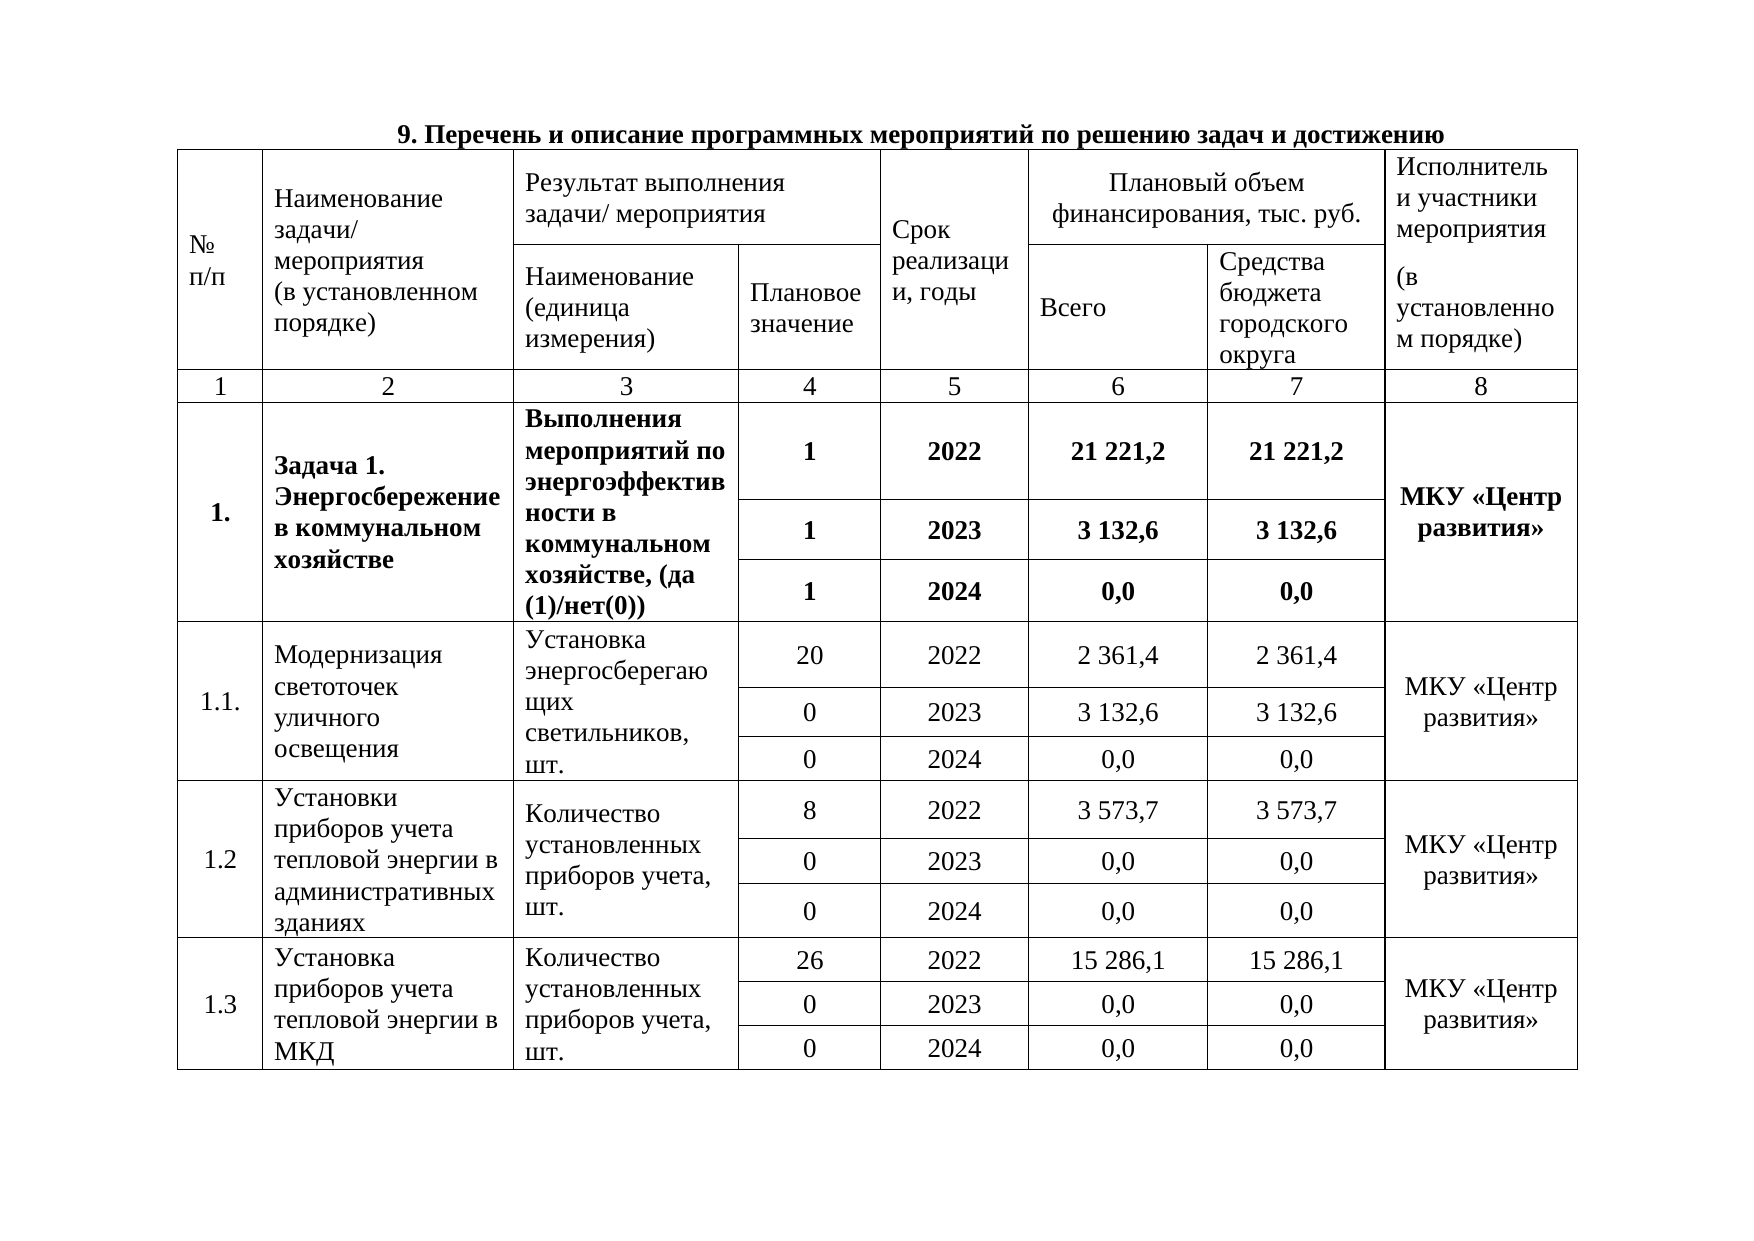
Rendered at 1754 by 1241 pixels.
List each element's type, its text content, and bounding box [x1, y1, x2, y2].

table_header № п/п [178, 150, 262, 369]
table_cell 1.1. [178, 622, 262, 780]
table_cell 2024 [881, 737, 1028, 780]
table_cell МКУ «Центр развития» [1386, 403, 1577, 621]
table_cell 2022 [881, 403, 1028, 499]
table_cell Задача 1. Энергосбережение в коммунальном хозяйстве [263, 403, 513, 621]
table_cell Средства бюджета городского округа [1208, 245, 1384, 369]
table_cell 2022 [881, 622, 1028, 687]
table_cell 0,0 [1029, 884, 1207, 937]
table_cell Установка энергосберегающих светильников, шт. [514, 622, 738, 780]
table_cell 0 [739, 884, 880, 937]
table_cell 3 573,7 [1208, 781, 1384, 838]
table_cell 3 132,6 [1029, 688, 1207, 736]
table_header Наименование задачи/ мероприятия (в установленном порядке) [263, 150, 513, 369]
table_header Срок реализации, годы [881, 150, 1028, 369]
table_cell 2023 [881, 982, 1028, 1025]
table_cell Всего [1029, 245, 1207, 369]
table_cell 8 [1386, 370, 1577, 402]
table_cell 2024 [881, 1026, 1028, 1069]
table_cell 3 [514, 370, 738, 402]
table_cell Плановое значение [739, 245, 880, 369]
table_cell 0,0 [1208, 560, 1384, 621]
table_cell 3 132,6 [1029, 500, 1207, 559]
table_cell 21 221,2 [1208, 403, 1384, 499]
table_cell Количество установленных приборов учета, шт. [514, 938, 738, 1069]
table_cell 2 [263, 370, 513, 402]
table_cell 0,0 [1208, 884, 1384, 937]
table_cell 0,0 [1029, 982, 1207, 1025]
table_cell 2 361,4 [1208, 622, 1384, 687]
table_cell 3 132,6 [1208, 500, 1384, 559]
table_header Плановый объем финансирования, тыс. руб. [1029, 150, 1384, 244]
table_cell 1.3 [178, 938, 262, 1069]
table_cell 0 [739, 839, 880, 882]
table_cell МКУ «Центр развития» [1386, 781, 1577, 937]
table_cell 2024 [881, 884, 1028, 937]
table_cell 2 361,4 [1029, 622, 1207, 687]
table_cell 0 [739, 737, 880, 780]
table_cell 8 [739, 781, 880, 838]
table_cell Выполнения мероприятий по энергоэффективности в коммунальном хозяйстве, (да (1)/нет(0)) [514, 403, 738, 621]
table_cell 0,0 [1029, 1026, 1207, 1069]
table_cell 0,0 [1208, 1026, 1384, 1069]
table_cell (в установленном порядке) [1386, 244, 1577, 369]
table_cell 0,0 [1029, 737, 1207, 780]
table_cell 1 [739, 560, 880, 621]
table_cell 15 286,1 [1029, 938, 1207, 981]
table_cell Наименование (единица измерения) [514, 245, 738, 369]
table_header Исполнитель и участники мероприятия [1386, 150, 1577, 244]
table_cell 7 [1208, 370, 1384, 402]
table_cell 0,0 [1029, 839, 1207, 882]
table_cell 0 [739, 1026, 880, 1069]
table_cell 1. [178, 403, 262, 621]
table_cell 2023 [881, 500, 1028, 559]
table_cell 6 [1029, 370, 1207, 402]
table_cell 2024 [881, 560, 1028, 621]
table_cell 0 [739, 982, 880, 1025]
table_cell 20 [739, 622, 880, 687]
table_cell 3 573,7 [1029, 781, 1207, 838]
table_cell Установки приборов учета тепловой энергии в административных зданиях [263, 781, 513, 937]
table_cell 3 132,6 [1208, 688, 1384, 736]
table_cell 1 [739, 500, 880, 559]
text 9. Перечень и описание программных мероприятий по решению задач и достижению [177, 118, 1665, 149]
table_cell 2022 [881, 938, 1028, 981]
table_cell 1 [178, 370, 262, 402]
table_cell 21 221,2 [1029, 403, 1207, 499]
table_cell 4 [739, 370, 880, 402]
table_cell 1.2 [178, 781, 262, 937]
table_header Результат выполнения задачи/ мероприятия [514, 150, 880, 244]
table_cell 0,0 [1208, 839, 1384, 882]
table_cell Модернизация светоточек уличного освещения [263, 622, 513, 780]
table_cell 26 [739, 938, 880, 981]
table_cell 2023 [881, 688, 1028, 736]
table_cell 2022 [881, 781, 1028, 838]
table_cell 1 [739, 403, 880, 499]
table_cell 5 [881, 370, 1028, 402]
table_cell 0 [739, 688, 880, 736]
table_cell 0,0 [1208, 982, 1384, 1025]
table_cell 15 286,1 [1208, 938, 1384, 981]
table_cell 2023 [881, 839, 1028, 882]
table_cell 0,0 [1029, 560, 1207, 621]
table_cell МКУ «Центр развития» [1386, 622, 1577, 780]
table_cell 0,0 [1208, 737, 1384, 780]
table_cell Количество установленных приборов учета, шт. [514, 781, 738, 937]
table_cell МКУ «Центр развития» [1386, 938, 1577, 1069]
table_cell Установка приборов учета тепловой энергии в МКД [263, 938, 513, 1069]
